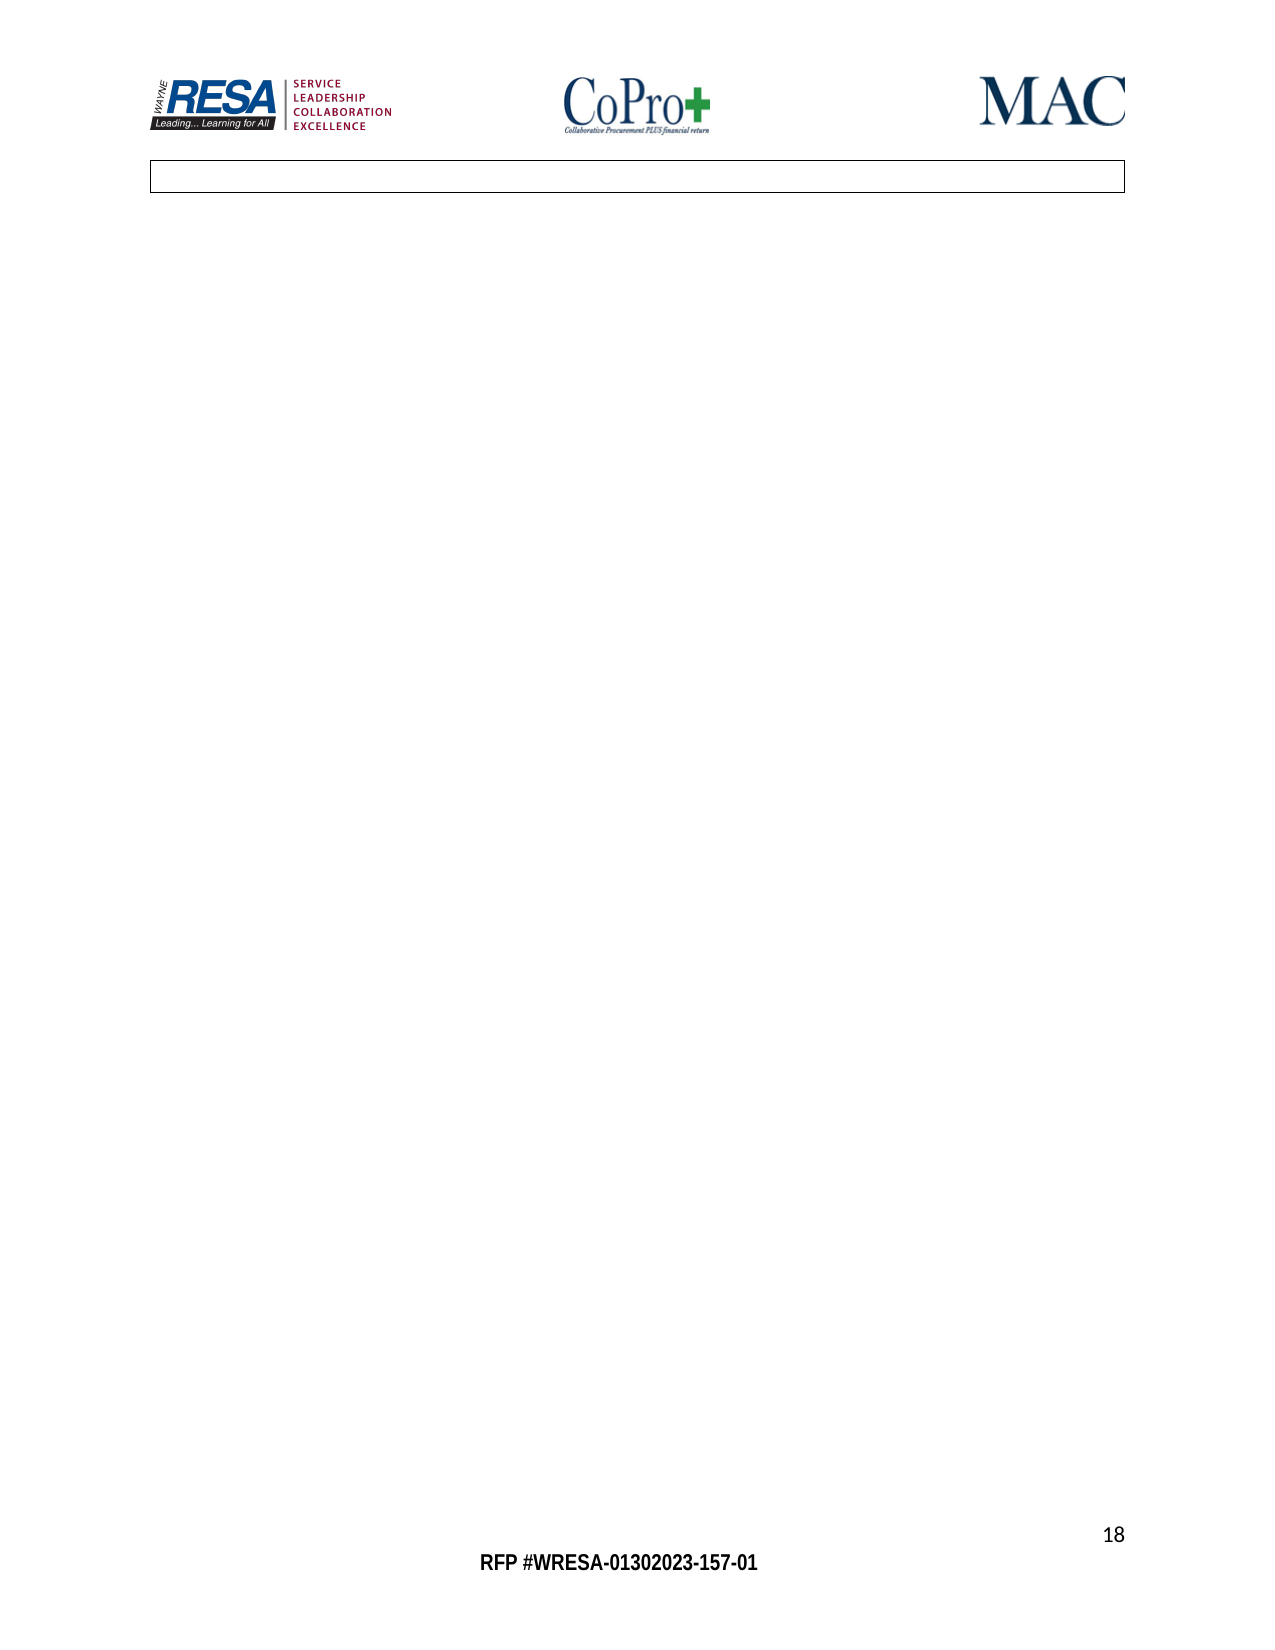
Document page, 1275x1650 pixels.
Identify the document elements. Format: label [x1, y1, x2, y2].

picture [150, 75, 393, 135]
picture [979, 76, 1125, 126]
picture [563, 77, 710, 136]
table_cell [151, 161, 1124, 192]
